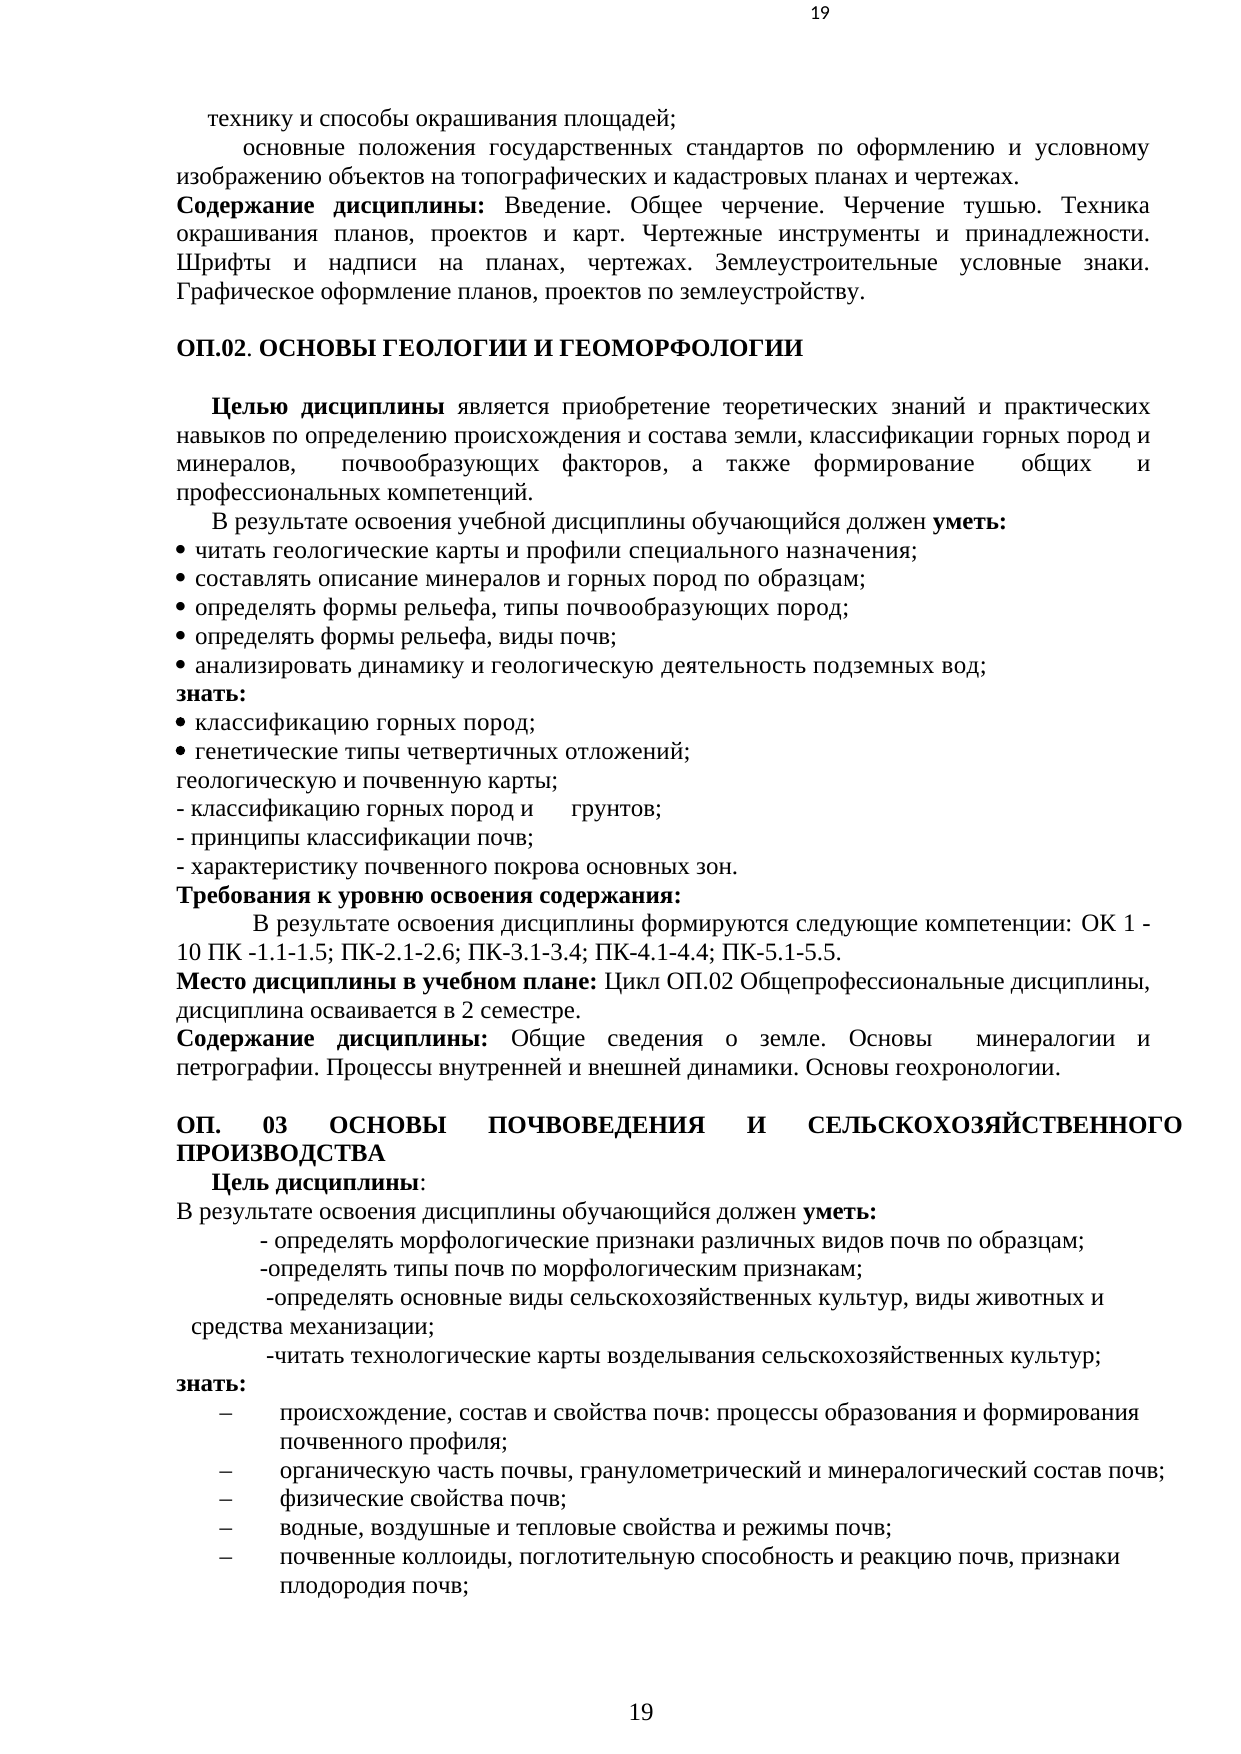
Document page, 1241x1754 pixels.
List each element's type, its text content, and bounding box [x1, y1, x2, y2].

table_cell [165, 1081, 1195, 1598]
table_cell ОП.02. ОСНОВЫ ГЕОЛОГИИ И ГЕОМОРФОЛОГИИ Целью дисциплины является приобретение теоретических знаний и практических навыков по определению происхождения и состава земли, классификации горных пород и минералов, почвообразующих факторов, а также формирование общих и профессиональных компетенций. В результате освоения учебной дисциплины обучающийся должен уметь: читать геологические карты и профили специального назначения; составлять описание минералов и горных пород по образцам; определять формы рельефа, типы почвообразующих пород; определять формы рельефа, виды почв; анализировать динамику и геологическую деятельность подземных вод; знать: классификацию горных пород; генетические типы четвертичных отложений; геологическую и почвенную карты; - классификацию горных пород и грунтов; - принципы классификации почв; - характеристику почвенного покрова основных зон. Требования к уровню освоения содержания: В результате освоения дисциплины формируются следующие компетенции: ОК 1 -10 ПК -1.1-1.5; ПК-2.1-2.6; ПК-3.1-3.4; ПК-4.1-4.4; ПК-5.1-5.5. Место дисциплины в учебном плане: Цикл ОП.02 Общепрофессиональные дисциплины, дисциплина осваивается в 2 семестре. Содержание дисциплины: Общие сведения о земле. Основы минералогии и петрографии. Процессы внутренней и внешней динамики. Основы геохронологии. [165, 334, 1195, 1081]
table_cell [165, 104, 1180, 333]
